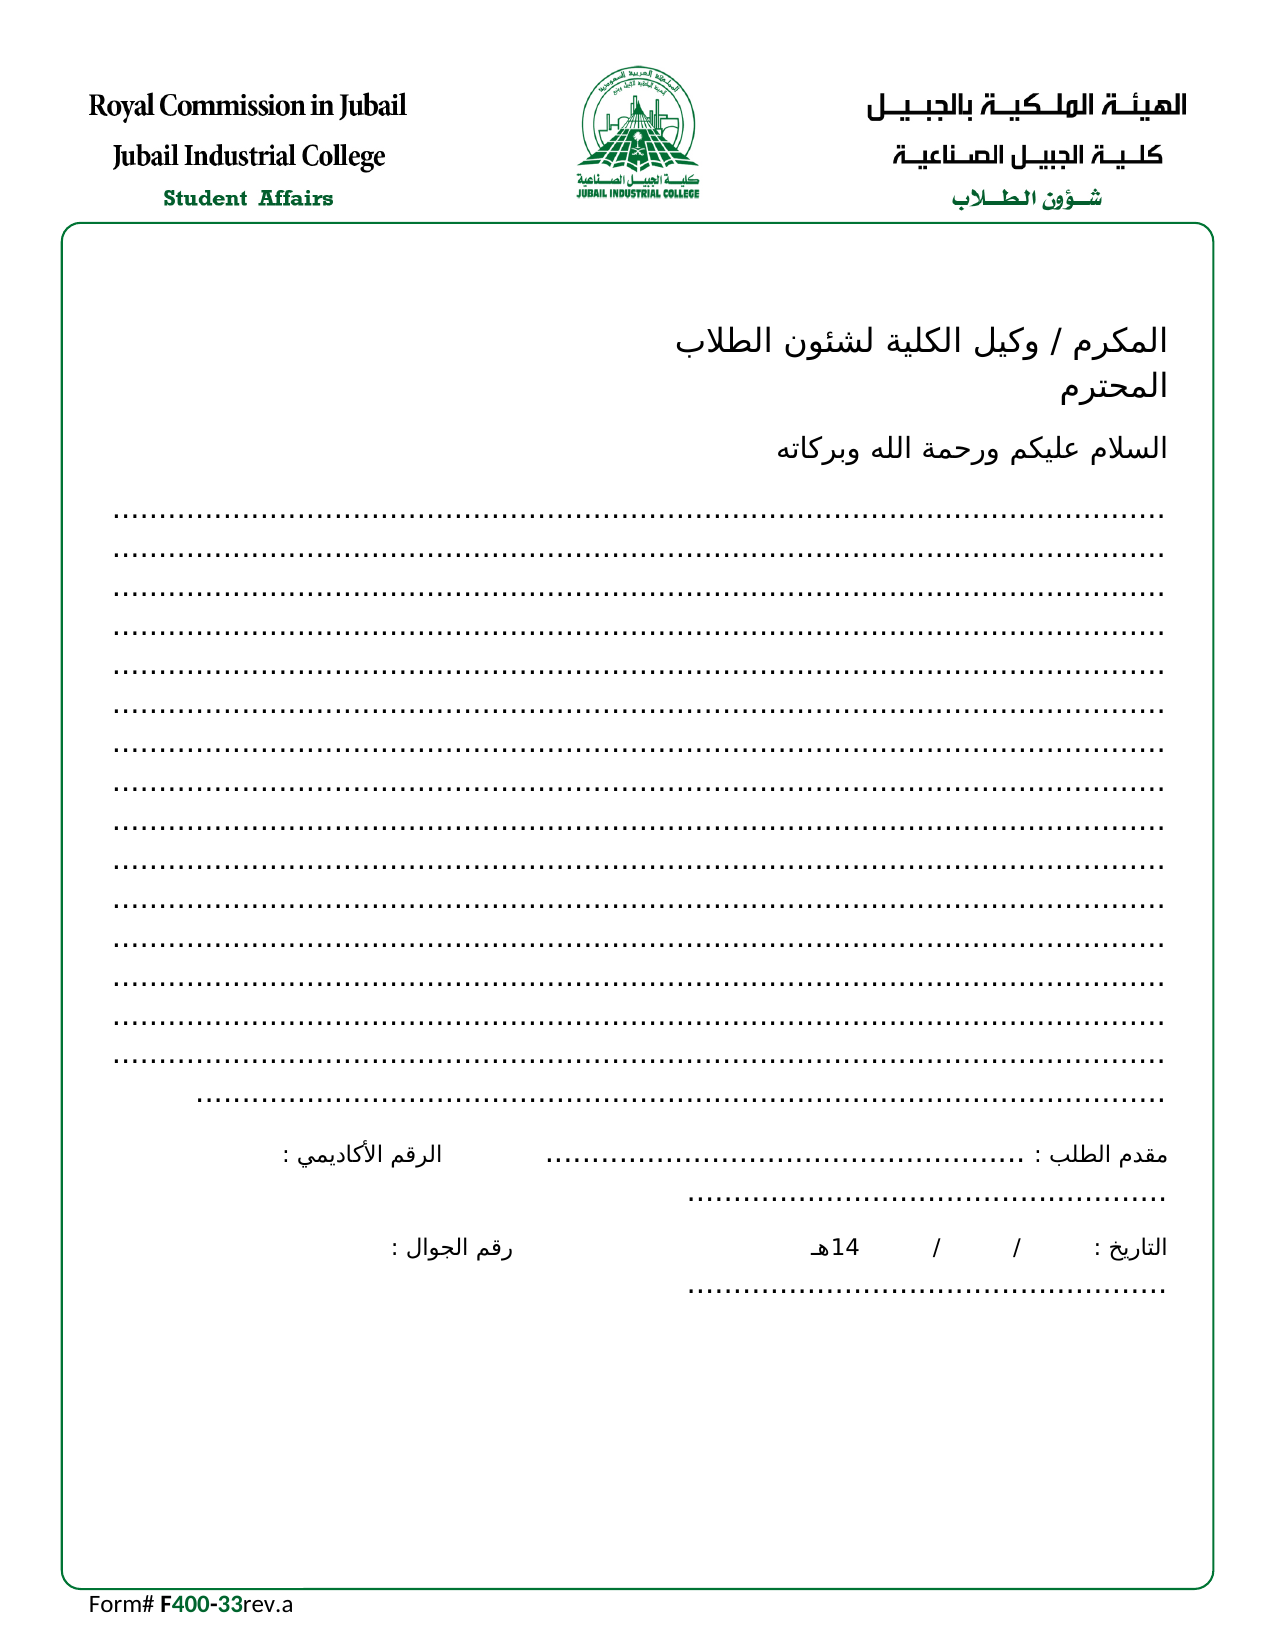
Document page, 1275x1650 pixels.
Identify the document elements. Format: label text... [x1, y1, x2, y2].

text المكرم / وكيل الكلية لشئون الطلاب المحترم [106, 322, 1169, 405]
text التاريخ : / / 14هـ رقم الجوال : .................................................... [106, 1234, 1169, 1300]
text مقدم الطلب : .................................................... الرقم الأكاديمي : .................................................... [106, 1136, 1169, 1208]
text السلام عليكم ورحمة الله وبركاته [106, 432, 1169, 466]
picture [31, 57, 1244, 211]
text ....................................................................................................................................................................................................................................................................................................................................................................................................................................................................................................................................................................................................................................................................................................................................................................................................................................................................................................................................................................................................................................................................................................................................................................................................................................................................................................................................................................................................................................................................................................................................................................................................................................................................................................................................................................................................................................................................................... [106, 491, 1169, 1110]
